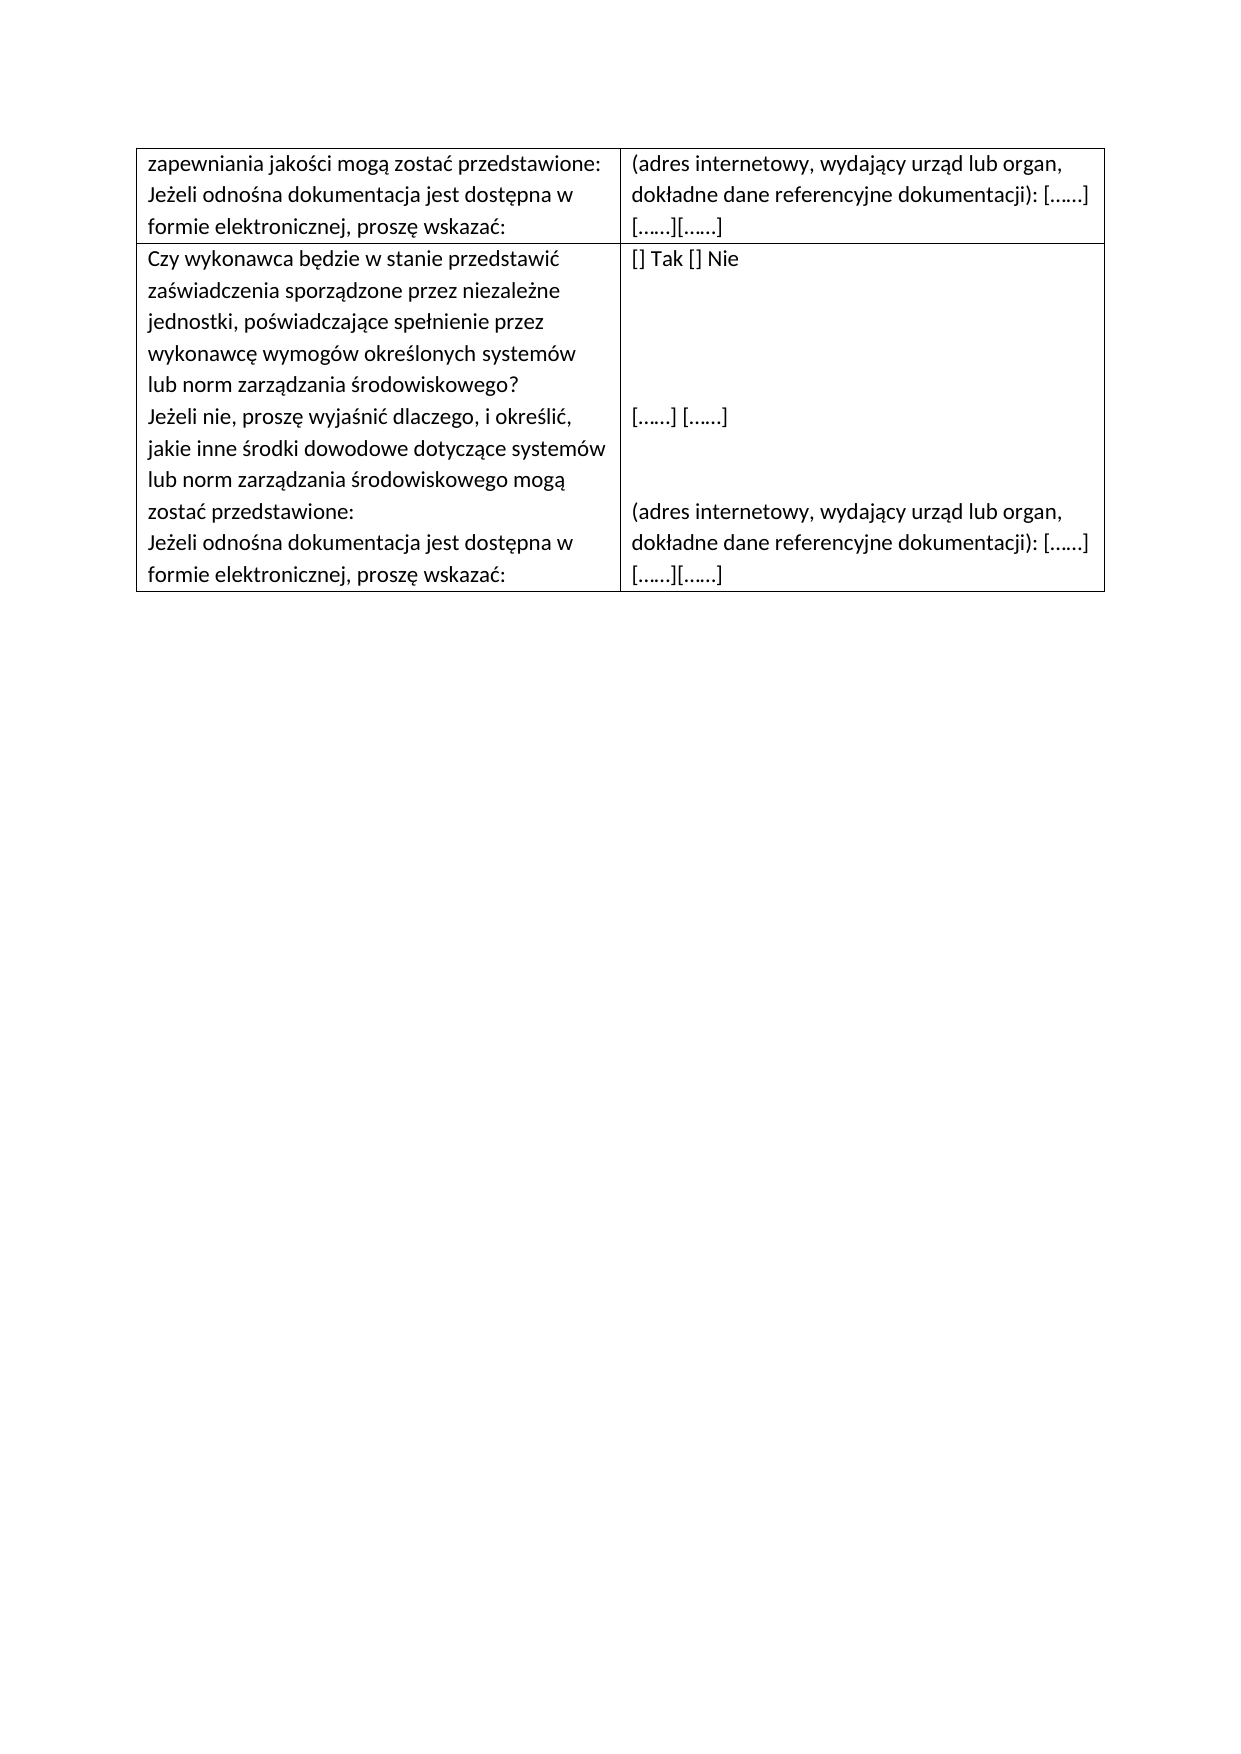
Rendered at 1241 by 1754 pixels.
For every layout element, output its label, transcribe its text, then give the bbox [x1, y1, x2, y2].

table_cell [] Tak [] Nie [……] [……] (adres internetowy, wydający urząd lub organ, dokładne dane referencyjne dokumentacji): [……][……][……] [621, 244, 1104, 591]
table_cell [621, 149, 1104, 243]
table_cell Czy wykonawca będzie w stanie przedstawić zaświadczenia sporządzone przez niezależne jednostki, poświadczające spełnienie przez wykonawcę wymogów określonych systemów lub norm zarządzania środowiskowego? Jeżeli nie, proszę wyjaśnić dlaczego, i określić, jakie inne środki dowodowe dotyczące systemów lub norm zarządzania środowiskowego mogą zostać przedstawione: Jeżeli odnośna dokumentacja jest dostępna w formie elektronicznej, proszę wskazać: [137, 244, 620, 591]
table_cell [137, 149, 620, 243]
